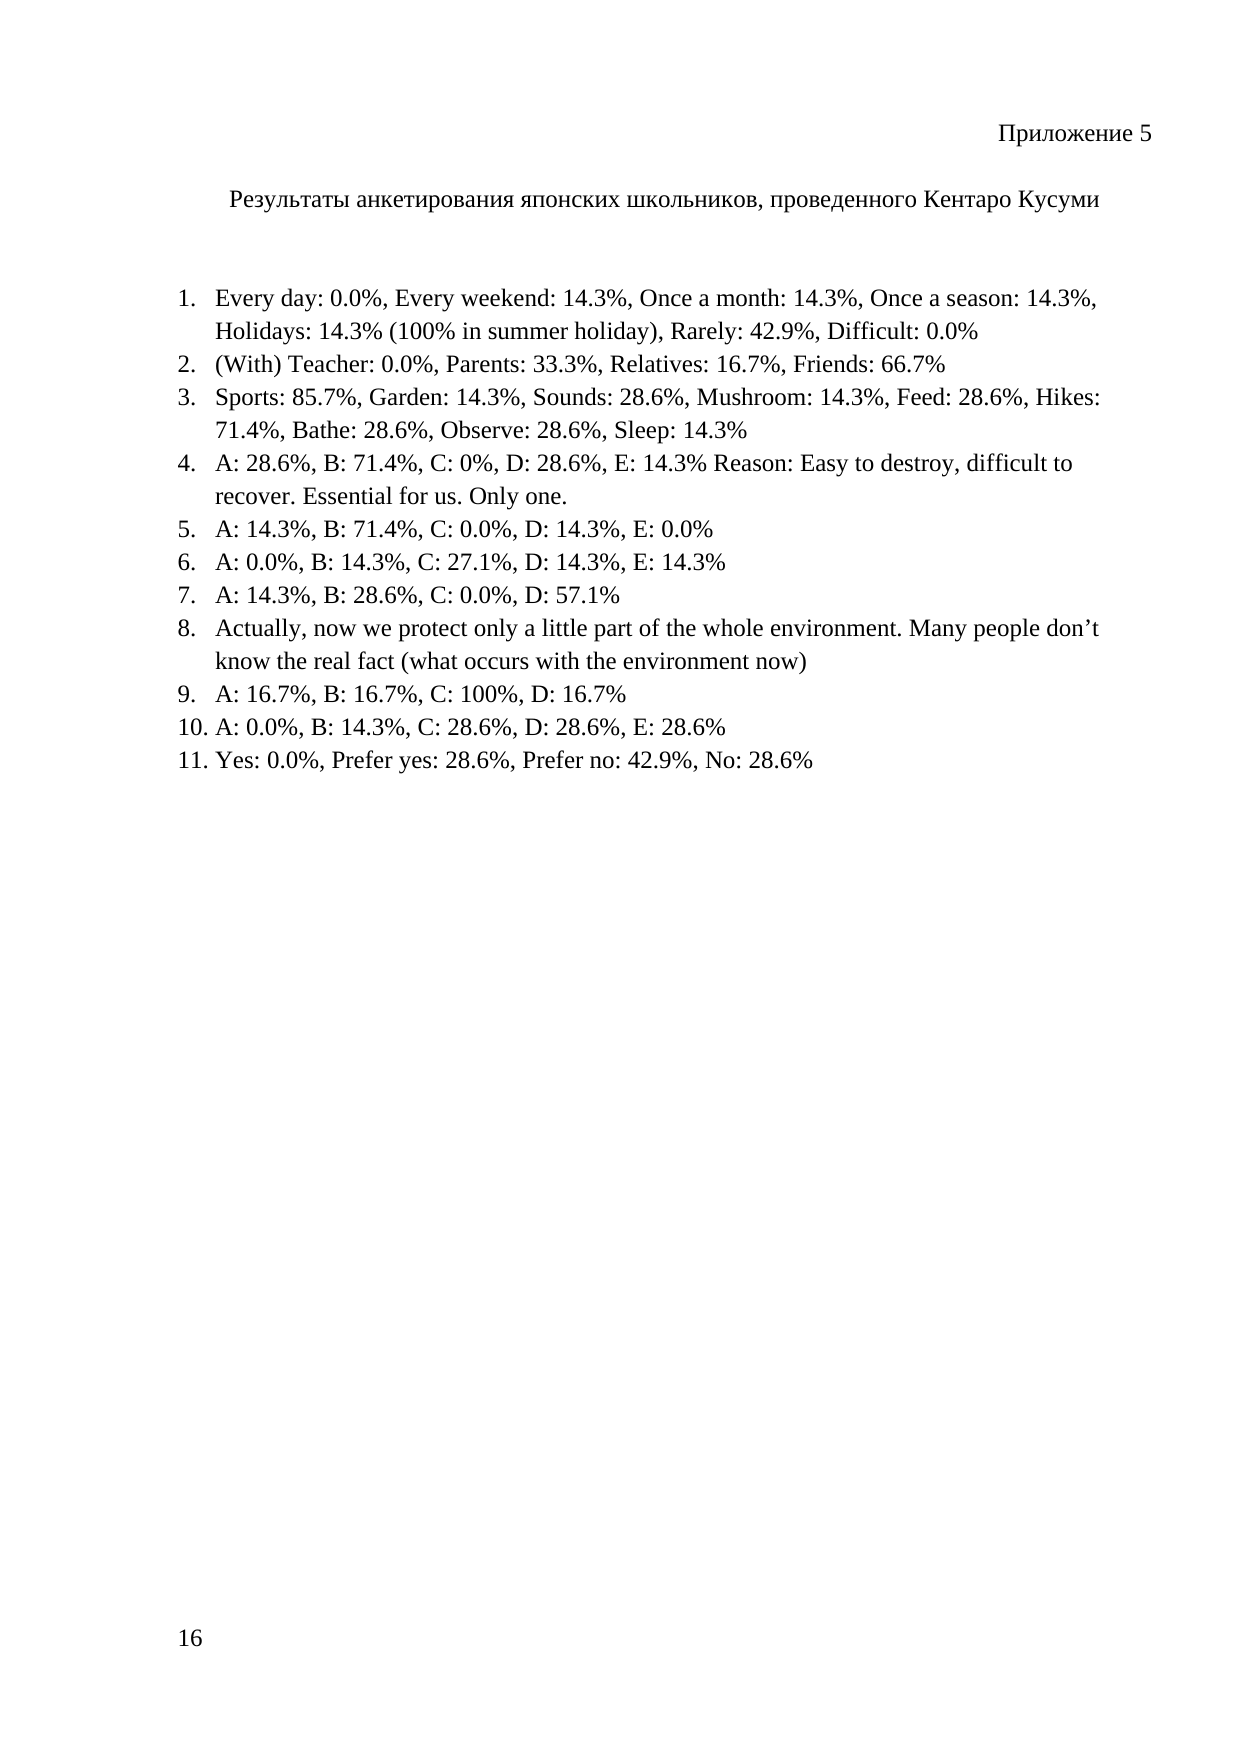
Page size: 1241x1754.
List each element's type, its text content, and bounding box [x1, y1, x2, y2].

list Actually, now we protect only a little part of the whole environment. Many people don’t know the real fact (what occurs with the environment now) [177, 613, 1152, 675]
list A: 0.0%, B: 14.3%, C: 28.6%, D: 28.6%, E: 28.6% [177, 712, 1152, 741]
list A: 14.3%, B: 71.4%, C: 0.0%, D: 14.3%, E: 0.0% [177, 514, 1152, 543]
list Every day: 0.0%, Every weekend: 14.3%, Once a month: 14.3%, Once a season: 14.3%, ollHollHolidays: 14.3% (100% in summer holiday), Rarely: 42.9%, Difficult: 0.0% [177, 283, 1152, 345]
list (With) Teacher: 0.0%, Parents: 33.3%, Relatives: 16.7%, Friends: 66.7% [177, 349, 1152, 378]
list A: 0.0%, B: 14.3%, C: 27.1%, D: 14.3%, E: 14.3% [177, 547, 1152, 576]
list A: 16.7%, B: 16.7%, C: 100%, D: 16.7% [177, 679, 1152, 708]
text Приложение 5 [177, 118, 1152, 147]
text Результаты анкетирования японских школьников, проведенного Кентаро Кусуми [177, 184, 1152, 213]
list Yes: 0.0%, Prefer yes: 28.6%, Prefer no: 42.9%, No: 28.6% [177, 746, 1152, 774]
list Sports: 85.7%, Garden: 14.3%, Sounds: 28.6%, Mushroom: 14.3%, Feed: 28.6%, Hikes: 71.4%, Bathe: 28.6%, Observe: 28.6%, Sleep: 14.3% [177, 382, 1152, 444]
list A: 28.6%, B: 71.4%, C: 0%, D: 28.6%, E: 14.3% Reason: Easy to destroy, difficult to recover. Essential for us. Only one. [177, 448, 1152, 510]
list A: 14.3%, B: 28.6%, C: 0.0%, D: 57.1% [177, 580, 1152, 609]
